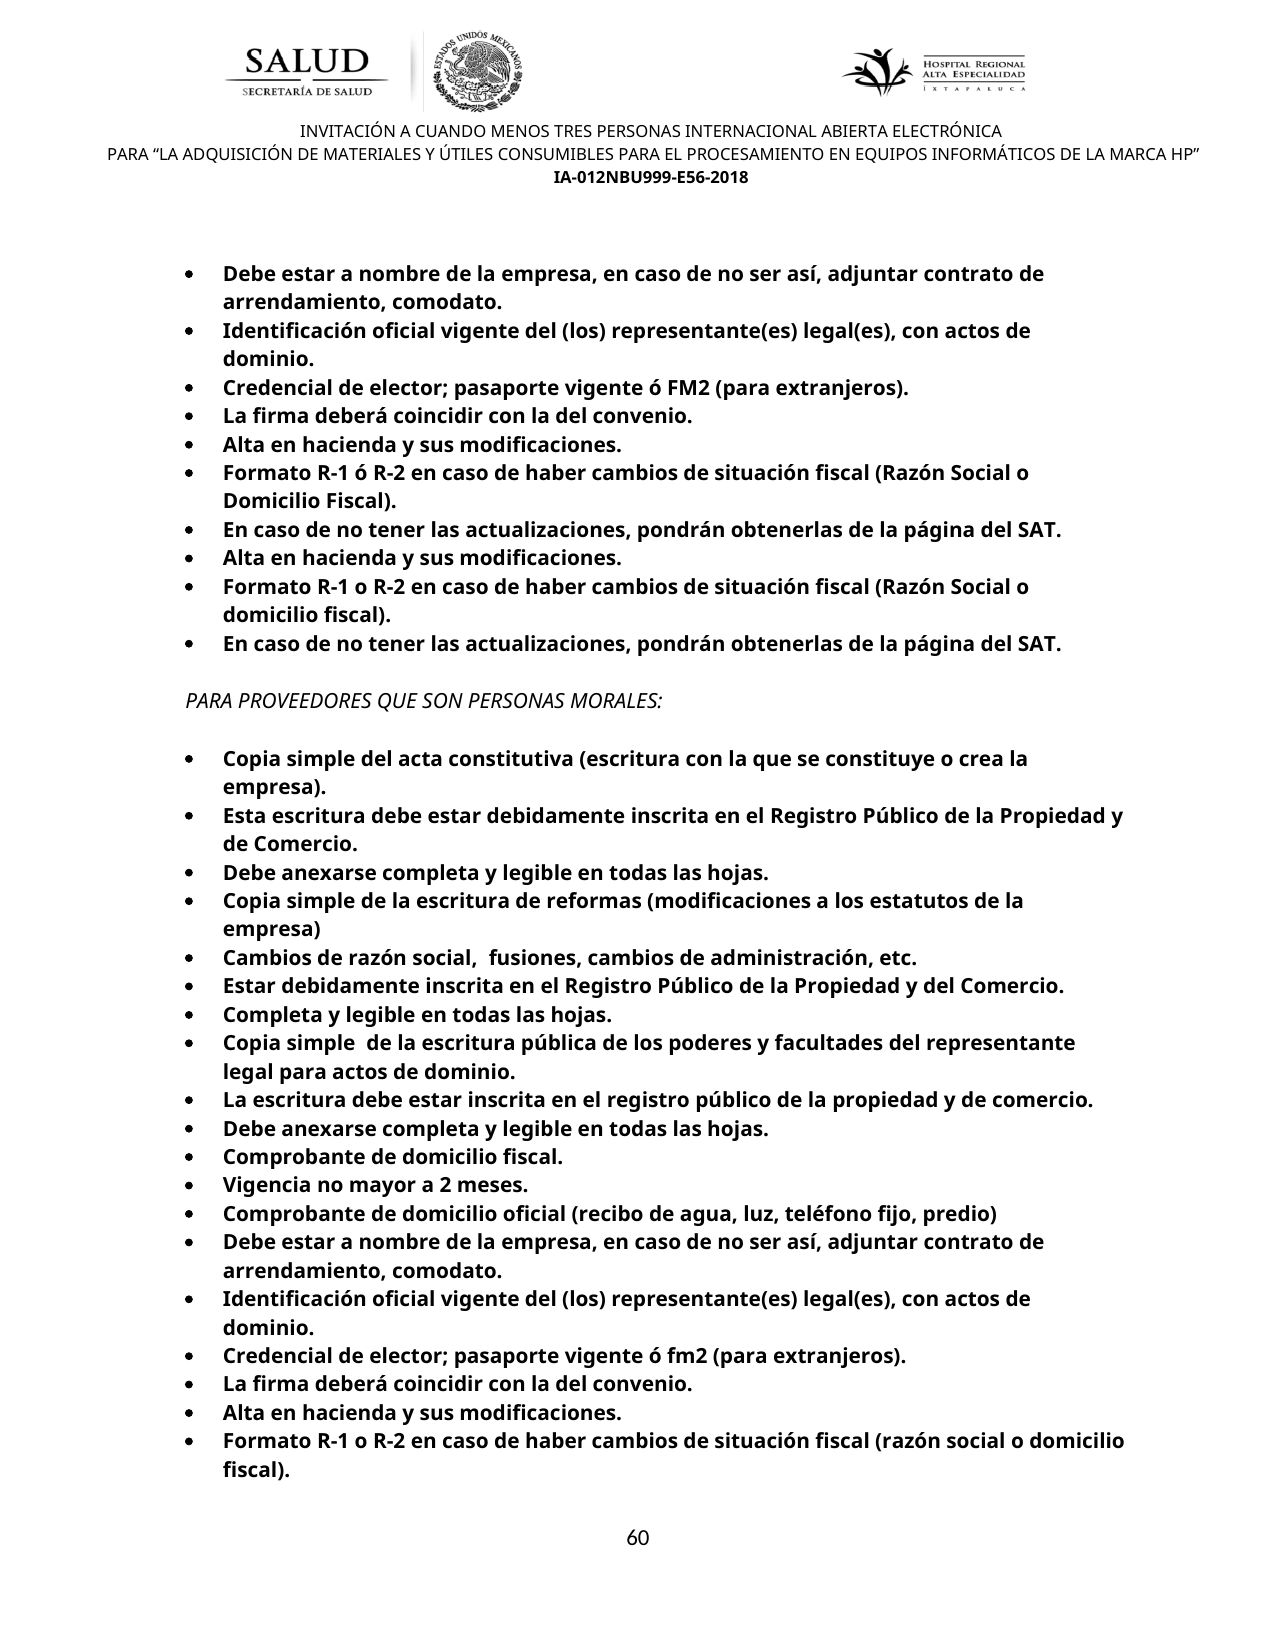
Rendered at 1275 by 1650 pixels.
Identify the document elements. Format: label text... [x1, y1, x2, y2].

list Esta escritura debe estar debidamente inscrita en el Registro Público de la Propiedad y de Comercio. [185, 801, 1127, 858]
list Estar debidamente inscrita en el Registro Público de la Propiedad y del Comercio. [185, 971, 1127, 1000]
list La escritura debe estar inscrita en el registro público de la propiedad y de comercio. [185, 1085, 1127, 1114]
list Cambios de razón social, fusiones, cambios de administración, etc. [185, 943, 1127, 971]
list En caso de no tener las actualizaciones, pondrán obtenerlas de la página del SAT. [185, 629, 1127, 657]
list Credencial de elector; pasaporte vigente ó FM2 (para extranjeros). [185, 373, 1127, 401]
list Comprobante de domicilio fiscal. [185, 1142, 1127, 1171]
list Formato R-1 ó R-2 en caso de haber cambios de situación fiscal (Razón Social o Domicilio Fiscal). [185, 458, 1127, 515]
list Copia simple de la escritura de reformas (modificaciones a los estatutos de la empresa) [185, 886, 1127, 943]
list En caso de no tener las actualizaciones, pondrán obtenerlas de la página del SAT. [185, 515, 1127, 543]
list Alta en hacienda y sus modificaciones. [185, 543, 1127, 572]
list Copia simple del acta constitutiva (escritura con la que se constituye o crea la empresa). [185, 744, 1127, 801]
list Debe estar a nombre de la empresa, en caso de no ser así, adjuntar contrato de arrendamiento, comodato. [185, 202, 1127, 316]
list Credencial de elector; pasaporte vigente ó fm2 (para extranjeros). [185, 1341, 1127, 1369]
list Alta en hacienda y sus modificaciones. [185, 1398, 1127, 1426]
text PARA PROVEEDORES QUE SON PERSONAS MORALES: [185, 686, 1127, 715]
list Alta en hacienda y sus modificaciones. [185, 430, 1127, 458]
list La firma deberá coincidir con la del convenio. [185, 1369, 1127, 1398]
list Formato R-1 o R-2 en caso de haber cambios de situación fiscal (Razón Social o domicilio fiscal). [185, 572, 1127, 629]
list Formato R-1 o R-2 en caso de haber cambios de situación fiscal (razón social o domicilio fiscal). [185, 1426, 1127, 1483]
list Debe estar a nombre de la empresa, en caso de no ser así, adjuntar contrato de arrendamiento, comodato. [185, 1227, 1127, 1284]
list Debe anexarse completa y legible en todas las hojas. [185, 858, 1127, 886]
list Debe anexarse completa y legible en todas las hojas. [185, 1114, 1127, 1142]
list Completa y legible en todas las hojas. [185, 1000, 1127, 1028]
list Copia simple de la escritura pública de los poderes y facultades del representante legal para actos de dominio. [185, 1028, 1127, 1085]
list Vigencia no mayor a 2 meses. [185, 1171, 1127, 1199]
list La firma deberá coincidir con la del convenio. [185, 401, 1127, 430]
list Identificación oficial vigente del (los) representante(es) legal(es), con actos de dominio. [185, 1284, 1127, 1341]
list Identificación oficial vigente del (los) representante(es) legal(es), con actos de dominio. [185, 316, 1127, 373]
list Comprobante de domicilio oficial (recibo de agua, luz, teléfono fijo, predio) [185, 1199, 1127, 1227]
